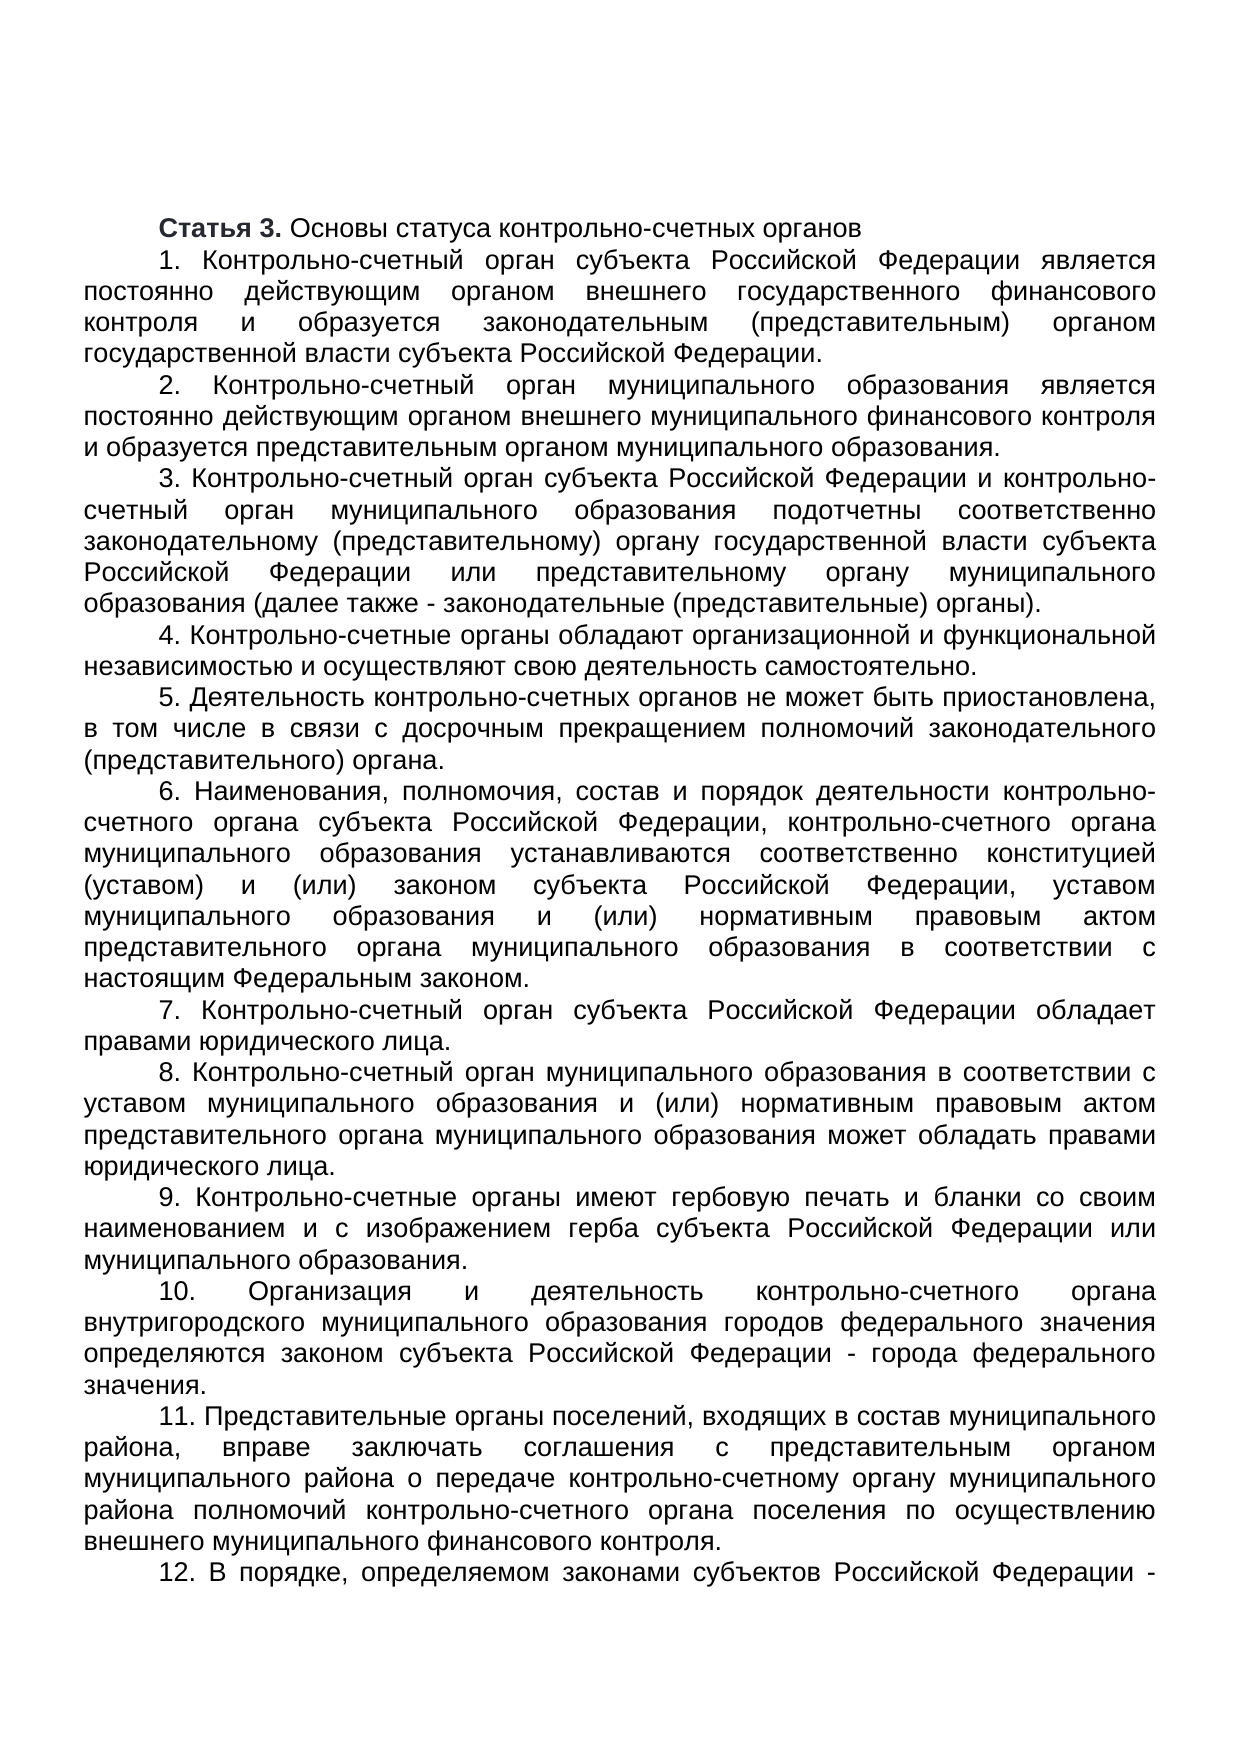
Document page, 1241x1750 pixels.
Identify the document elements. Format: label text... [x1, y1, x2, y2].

text 5. Деятельность контрольно-счетных органов не может быть приостановлена, в том числе в связи с досрочным прекращением полномочий законодательного (представительного) органа. [83, 681, 1157, 775]
text 2. Контрольно-счетный орган муниципального образования является постоянно действующим органом внешнего муниципального финансового контроля и образуется представительным органом муниципального образования. [83, 369, 1157, 462]
text 9. Контрольно-счетные органы имеют гербовую печать и бланки со своим наименованием и с изображением герба субъекта Российской Федерации или муниципального образования. [83, 1181, 1157, 1275]
text 8. Контрольно-счетный орган муниципального образования в соответствии с уставом муниципального образования и (или) нормативным правовым актом представительного органа муниципального образования может обладать правами юридического лица. [83, 1056, 1157, 1181]
text 11. Представительные органы поселений, входящих в состав муниципального района, вправе заключать соглашения с представительным органом муниципального района о передаче контрольно-счетному органу муниципального района полномочий контрольно-счетного органа поселения по осуществлению внешнего муниципального финансового контроля. [83, 1400, 1157, 1556]
text 1. Контрольно-счетный орган субъекта Российской Федерации является постоянно действующим органом внешнего государственного финансового контроля и образуется законодательным (представительным) органом государственной власти субъекта Российской Федерации. [83, 244, 1157, 369]
text 10. Организация и деятельность контрольно-счетного органа внутригородского муниципального образования городов федерального значения определяются законом субъекта Российской Федерации - города федерального значения. [83, 1275, 1157, 1400]
text 6. Наименования, полномочия, состав и порядок деятельности контрольно-счетного органа субъекта Российской Федерации, контрольно-счетного органа муниципального образования устанавливаются соответственно конституцией (уставом) и (или) законом субъекта Российской Федерации, уставом муниципального образования и (или) нормативным правовым актом представительного органа муниципального образования в соответствии с настоящим Федеральным законом. [83, 775, 1157, 994]
text Статья 3. Основы статуса контрольно-счетных органов [158, 212, 1157, 244]
text 3. Контрольно-счетный орган субъекта Российской Федерации и контрольно-счетный орган муниципального образования подотчетны соответственно законодательному (представительному) органу государственной власти субъекта Российской Федерации или представительному органу муниципального образования (далее также - законодательные (представительные) органы). [83, 462, 1157, 619]
text 4. Контрольно-счетные органы обладают организационной и функциональной независимостью и осуществляют свою деятельность самостоятельно. [83, 619, 1157, 681]
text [83, 1556, 1157, 1587]
text 7. Контрольно-счетный орган субъекта Российской Федерации обладает правами юридического лица. [83, 994, 1157, 1056]
